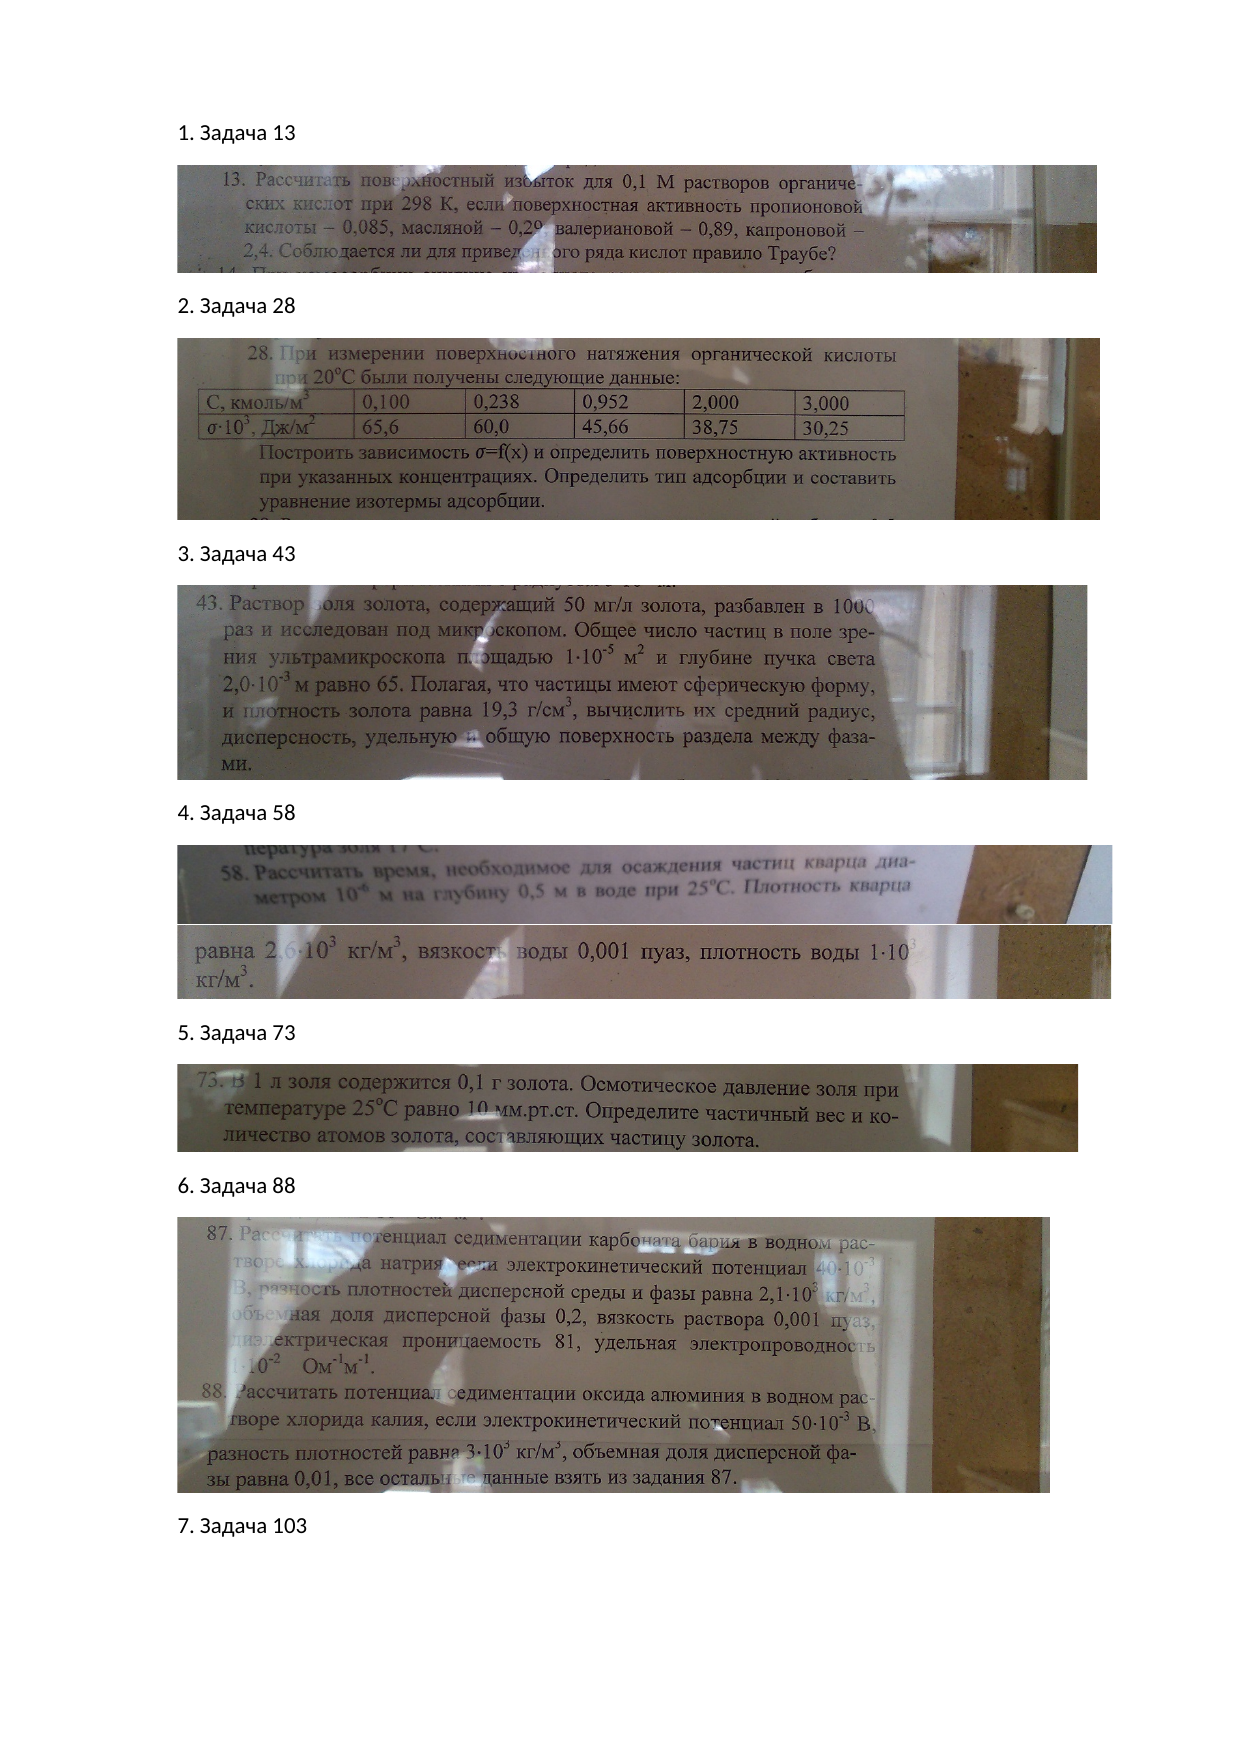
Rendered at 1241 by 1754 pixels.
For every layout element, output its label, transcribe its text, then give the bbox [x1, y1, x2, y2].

picture [177, 1217, 1050, 1493]
text 3. Задача 43 [177, 539, 1152, 567]
picture [177, 845, 1113, 924]
text 6. Задача 88 [177, 1171, 1152, 1199]
picture [177, 585, 1088, 780]
picture [177, 925, 1112, 999]
text 2. Задача 28 [177, 292, 1152, 320]
text 4. Задача 58 [177, 798, 1152, 826]
picture [177, 338, 1100, 520]
text 7. Задача 103 [177, 1512, 1152, 1539]
picture [177, 1064, 1079, 1152]
text 5. Задача 73 [177, 1018, 1152, 1046]
picture [177, 165, 1097, 273]
text 1. Задача 13 [177, 118, 1152, 146]
